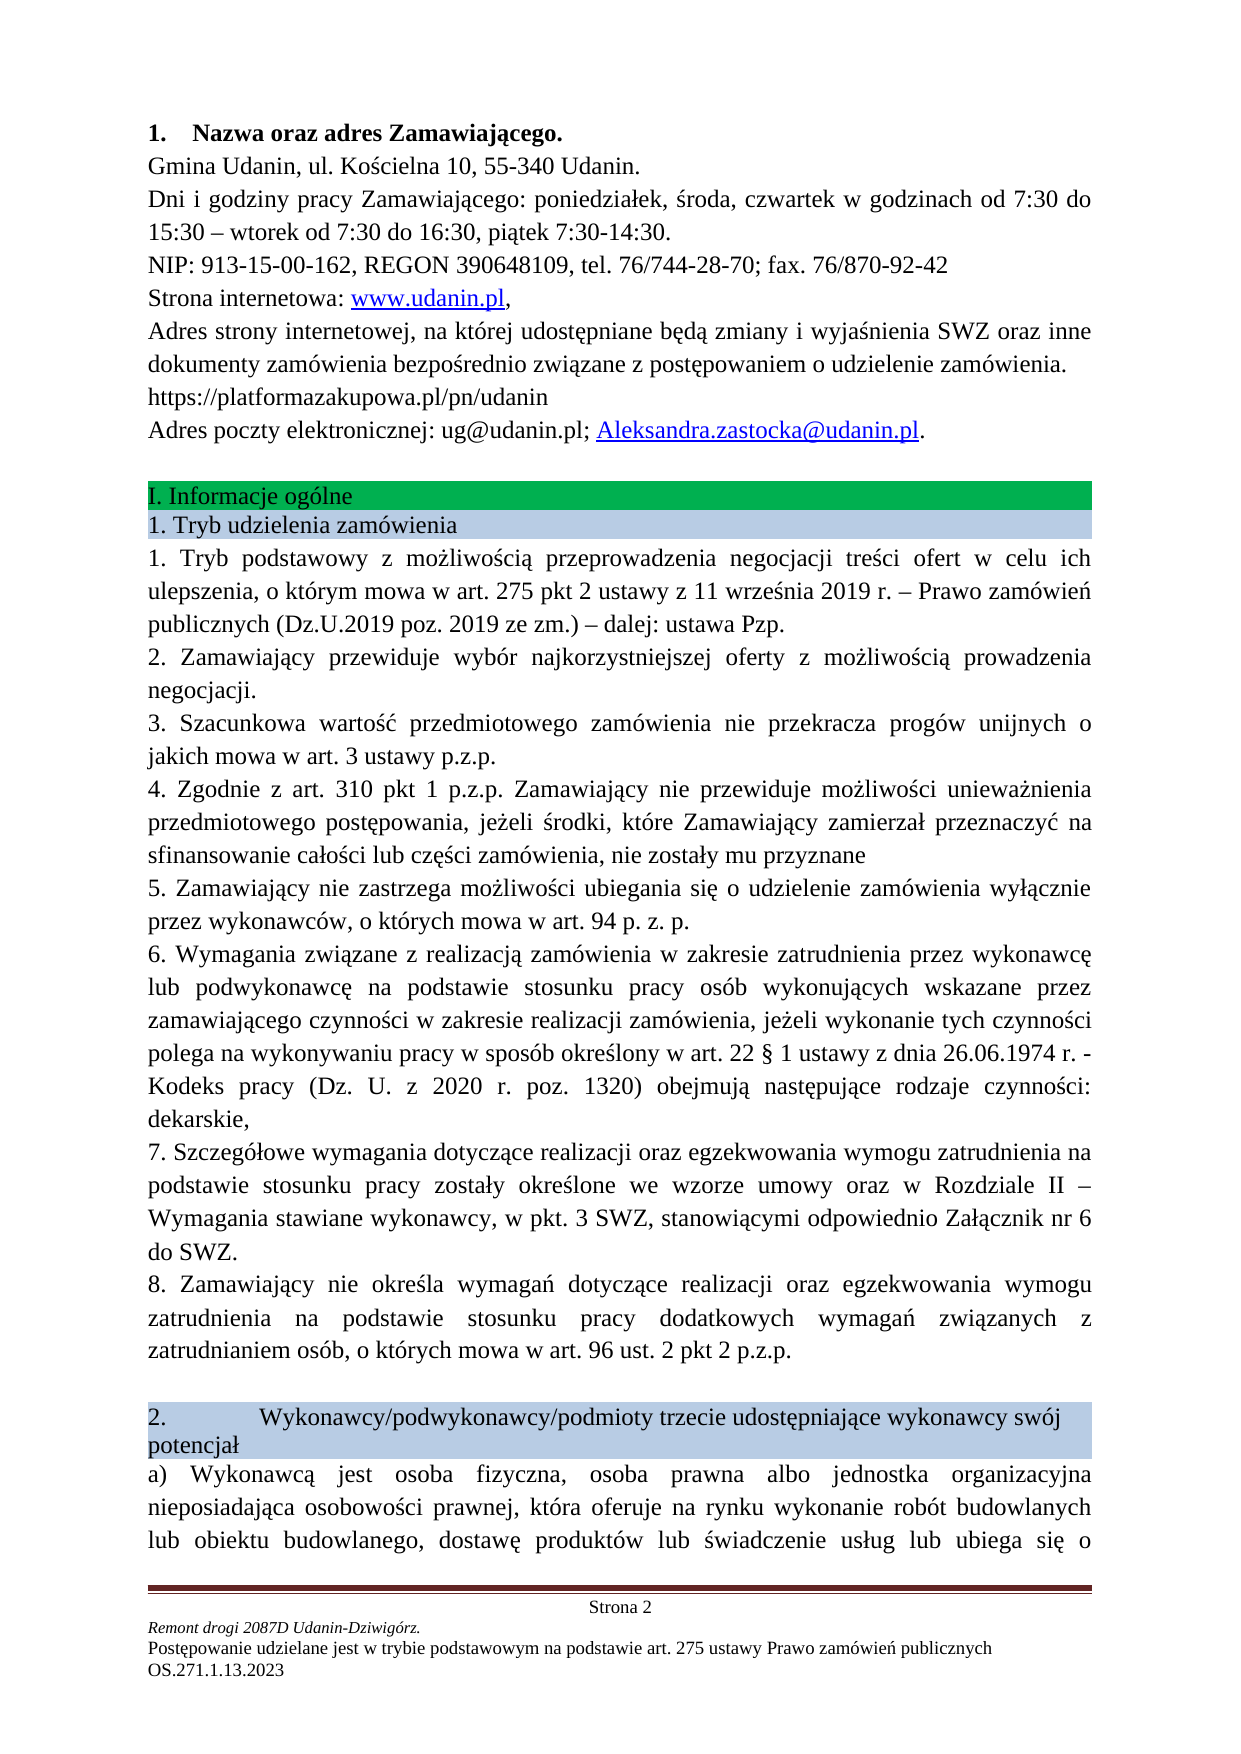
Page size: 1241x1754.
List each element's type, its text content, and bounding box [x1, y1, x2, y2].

text NIP: 913-15-00-162, REGON 390648109, tel. 76/744-28-70; fax. 76/870-92-42 [148, 250, 1092, 279]
text https://platformazakupowa.pl/pn/udanin [148, 382, 1092, 411]
list Wykonawcy/podwykonawcy/podmioty trzecie udostępniające wykonawcy swój potencjał [148, 1402, 1092, 1459]
text 1. Tryb udzielenia zamówienia [148, 510, 1092, 539]
text I. Informacje ogólne [148, 481, 1092, 510]
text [148, 1459, 1092, 1554]
text 4. Zgodnie z art. 310 pkt 1 p.z.p. Zamawiający nie przewiduje możliwości unieważnienia przedmiotowego postępowania, jeżeli środki, które Zamawiający zamierzał przeznaczyć na sfinansowanie całości lub części zamówienia, nie zostały mu przyznane [148, 774, 1092, 869]
text Dni i godziny pracy Zamawiającego: poniedziałek, środa, czwartek w godzinach od 7:30 do 15:30 – wtorek od 7:30 do 16:30, piątek 7:30-14:30. [148, 184, 1092, 246]
text 7. Szczegółowe wymagania dotyczące realizacji oraz egzekwowania wymogu zatrudnienia na podstawie stosunku pracy zostały określone we wzorze umowy oraz w Rozdziale II – Wymagania stawiane wykonawcy, w pkt. 3 SWZ, stanowiącymi odpowiednio Załącznik nr 6 do SWZ. [148, 1137, 1092, 1265]
text 1. Tryb podstawowy z możliwością przeprowadzenia negocjacji treści ofert w celu ich ulepszenia, o którym mowa w art. 275 pkt 2 ustawy z 11 września 2019 r. – Prawo zamówień publicznych (Dz.U.2019 poz. 2019 ze zm.) – dalej: ustawa Pzp. [148, 543, 1092, 638]
text 8. Zamawiający nie określa wymagań dotyczące realizacji oraz egzekwowania wymogu zatrudnienia na podstawie stosunku pracy dodatkowych wymagań związanych z zatrudnianiem osób, o których mowa w art. 96 ust. 2 pkt 2 p.z.p. [148, 1269, 1092, 1364]
text Gmina Udanin, ul. Kościelna 10, 55-340 Udanin. [148, 151, 1092, 180]
text 6. Wymagania związane z realizacją zamówienia w zakresie zatrudnienia przez wykonawcę lub podwykonawcę na podstawie stosunku pracy osób wykonujących wskazane przez zamawiającego czynności w zakresie realizacji zamówienia, jeżeli wykonanie tych czynności polega na wykonywaniu pracy w sposób określony w art. 22 § 1 ustawy z dnia 26.06.1974 r. - Kodeks pracy (Dz. U. z 2020 r. poz. 1320) obejmują następujące rodzaje czynności: dekarskie, [148, 939, 1092, 1133]
text 5. Zamawiający nie zastrzega możliwości ubiegania się o udzielenie zamówienia wyłącznie przez wykonawców, o których mowa w art. 94 p. z. p. [148, 873, 1092, 935]
text 2. Zamawiający przewiduje wybór najkorzystniejszej oferty z możliwością prowadzenia negocjacji. [148, 642, 1092, 704]
text 3. Szacunkowa wartość przedmiotowego zamówienia nie przekracza progów unijnych o jakich mowa w art. 3 ustawy p.z.p. [148, 708, 1092, 770]
text Strona internetowa: www.udanin.pl, [148, 283, 1092, 312]
text Adres poczty elektronicznej: ug@udanin.pl; Aleksandra.zastocka@udanin.pl. [148, 415, 1092, 444]
text Adres strony internetowej, na której udostępniane będą zmiany i wyjaśnienia SWZ oraz inne dokumenty zamówienia bezpośrednio związane z postępowaniem o udzielenie zamówienia. [148, 316, 1092, 378]
list Nazwa oraz adres Zamawiającego. [148, 118, 1092, 147]
